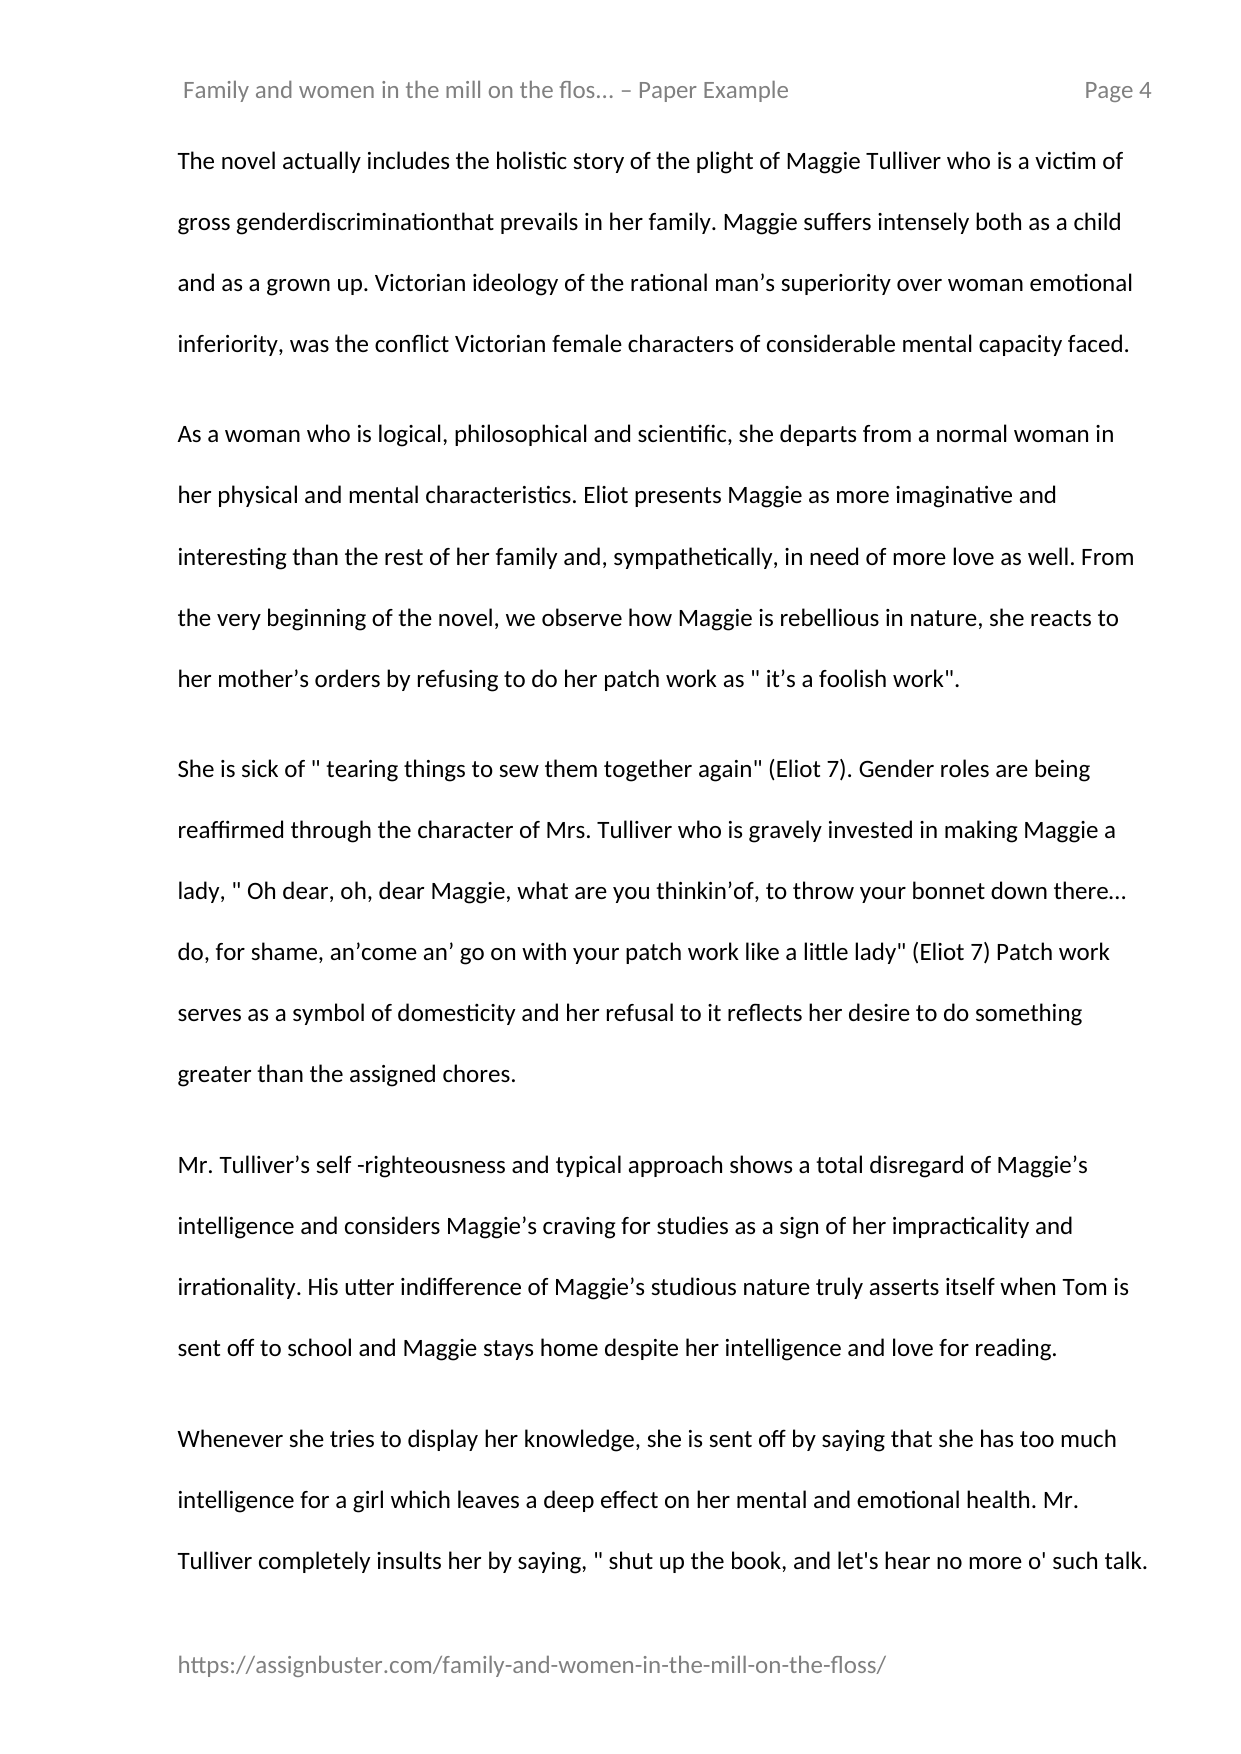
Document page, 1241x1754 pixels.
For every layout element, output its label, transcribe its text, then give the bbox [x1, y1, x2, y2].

text Mr. Tulliver’s self -righteousness and typical approach shows a total disregard of Maggie’s intelligence and considers Maggie’s craving for studies as a sign of her impracticality and irrationality. His utter indifference of Maggie’s studious nature truly asserts itself when Tom is sent off to school and Maggie stays home despite her intelligence and love for reading. [177, 1149, 1152, 1363]
text As a woman who is logical, philosophical and scientific, she departs from a normal woman in her physical and mental characteristics. Eliot presents Maggie as more imaginative and interesting than the rest of her family and, sympathetically, in need of more love as well. From the very beginning of the novel, we observe how Maggie is rebellious in nature, she reacts to her mother’s orders by refusing to do her patch work as " it’s a foolish work". [177, 419, 1152, 693]
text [177, 1423, 1152, 1575]
text The novel actually includes the holistic story of the plight of Maggie Tulliver who is a victim of gross genderdiscriminationthat prevails in her family. Maggie suffers intensely both as a child and as a grown up. Victorian ideology of the rational man’s superiority over woman emotional inferiority, was the conflict Victorian female characters of considerable mental capacity faced. [177, 145, 1152, 359]
text She is sick of " tearing things to sew them together again" (Eliot 7). Gender roles are being reaffirmed through the character of Mrs. Tulliver who is gravely invested in making Maggie a lady, " Oh dear, oh, dear Maggie, what are you thinkin’of, to throw your bonnet down there… do, for shame, an’come an’ go on with your patch work like a little lady" (Eliot 7) Patch work serves as a symbol of domesticity and her refusal to it reflects her desire to do something greater than the assigned chores. [177, 753, 1152, 1089]
